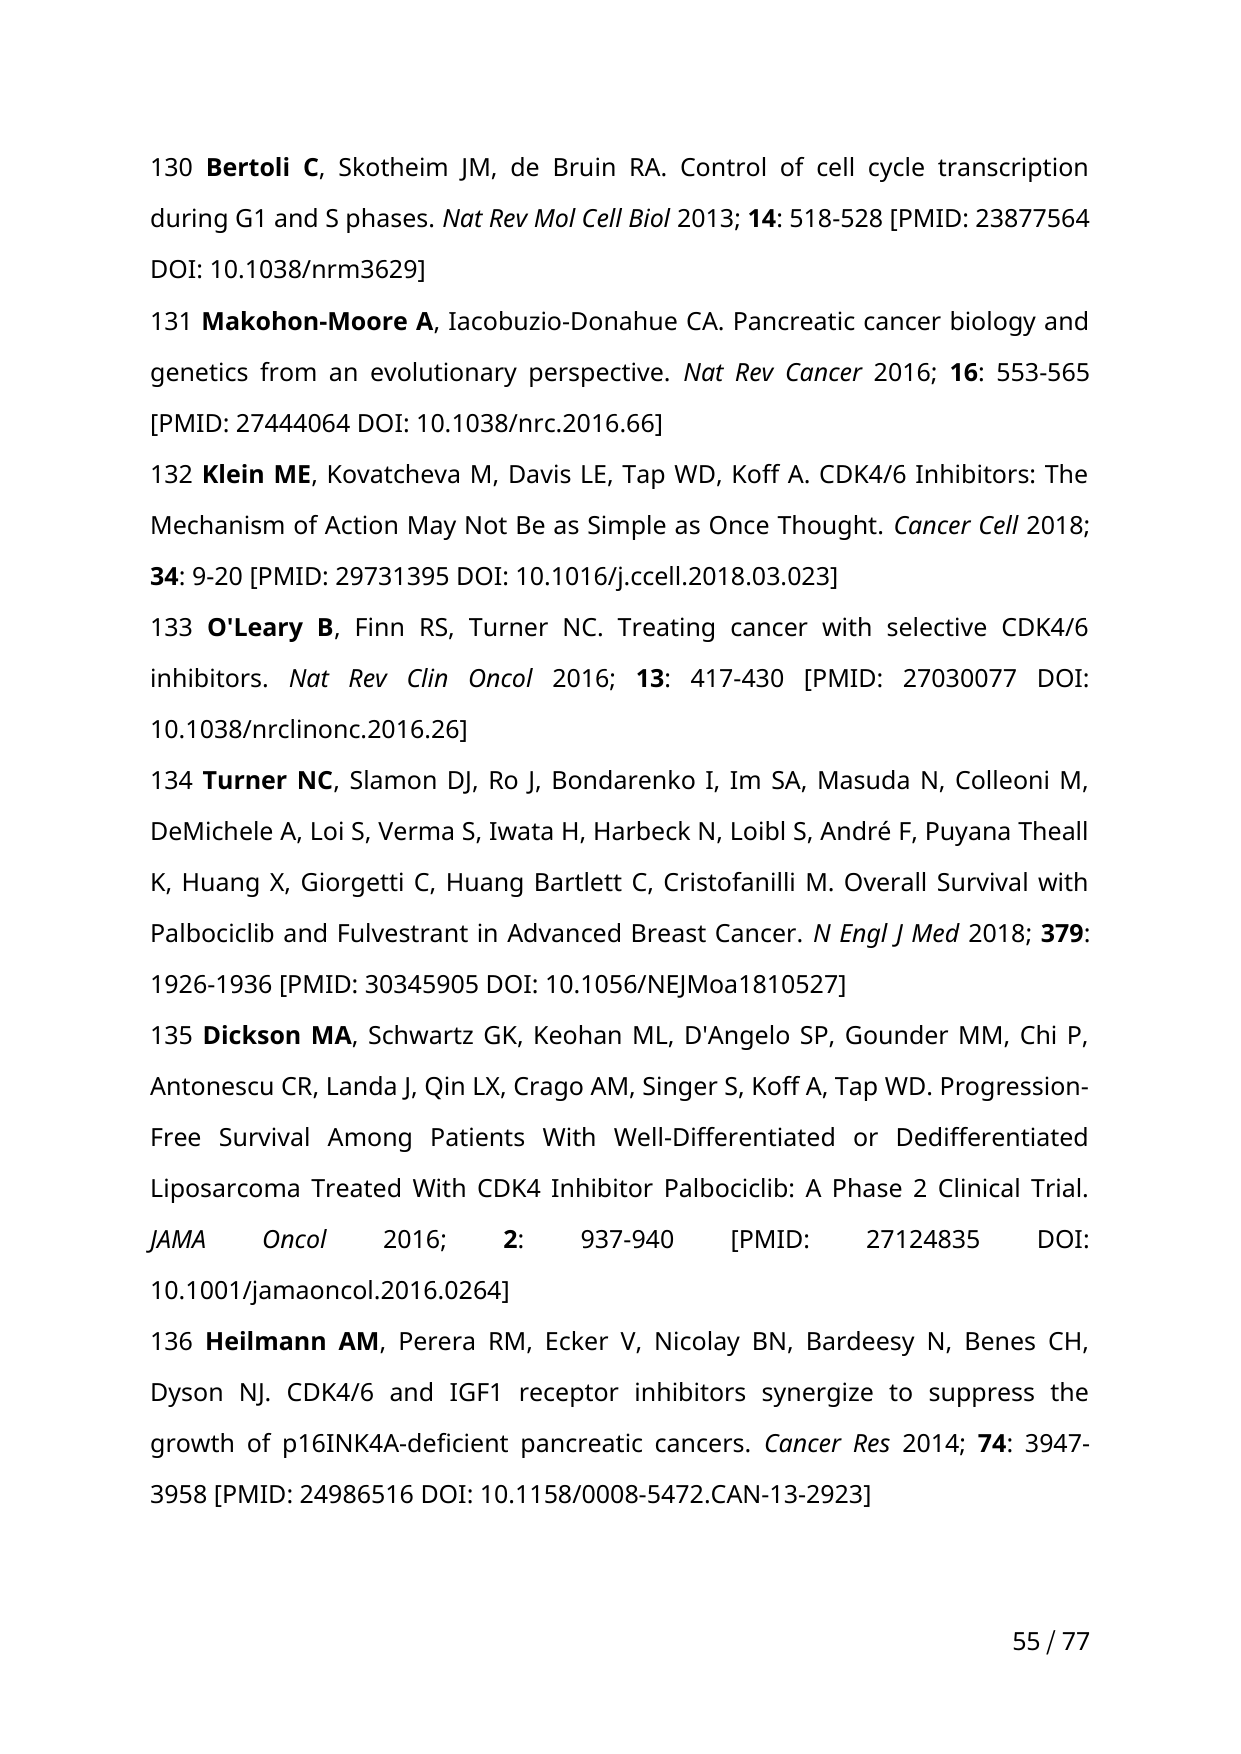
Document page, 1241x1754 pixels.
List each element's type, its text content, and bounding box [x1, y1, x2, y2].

text 131 Makohon-Moore A, Iacobuzio-Donahue CA. Pancreatic cancer biology and genetics from an evolutionary perspective. Nat Rev Cancer 2016; 16: 553-565 [PMID: 27444064 DOI: 10.1038/nrc.2016.66] [150, 303, 1090, 439]
text 132 Klein ME, Kovatcheva M, Davis LE, Tap WD, Koff A. CDK4/6 Inhibitors: The Mechanism of Action May Not Be as Simple as Once Thought. Cancer Cell 2018; 34: 9-20 [PMID: 29731395 DOI: 10.1016/j.ccell.2018.03.023] [150, 456, 1090, 592]
text 134 Turner NC, Slamon DJ, Ro J, Bondarenko I, Im SA, Masuda N, Colleoni M, DeMichele A, Loi S, Verma S, Iwata H, Harbeck N, Loibl S, André F, Puyana Theall K, Huang X, Giorgetti C, Huang Bartlett C, Cristofanilli M. Overall Survival with Palbociclib and Fulvestrant in Advanced Breast Cancer. N Engl J Med 2018; 379: 1926-1936 [PMID: 30345905 DOI: 10.1056/NEJMoa1810527] [150, 762, 1090, 1001]
text 135 Dickson MA, Schwartz GK, Keohan ML, D'Angelo SP, Gounder MM, Chi P, Antonescu CR, Landa J, Qin LX, Crago AM, Singer S, Koff A, Tap WD. Progression-Free Survival Among Patients With Well-Differentiated or Dedifferentiated Liposarcoma Treated With CDK4 Inhibitor Palbociclib: A Phase 2 Clinical Trial. JAMA Oncol 2016; 2: 937-940 [PMID: 27124835 DOI: 10.1001/jamaoncol.2016.0264] [150, 1018, 1090, 1307]
text 136 Heilmann AM, Perera RM, Ecker V, Nicolay BN, Bardeesy N, Benes CH, Dyson NJ. CDK4/6 and IGF1 receptor inhibitors synergize to suppress the growth of p16INK4A-deficient pancreatic cancers. Cancer Res 2014; 74: 3947-3958 [PMID: 24986516 DOI: 10.1158/0008-5472.CAN-13-2923] [150, 1324, 1090, 1511]
text 130 Bertoli C, Skotheim JM, de Bruin RA. Control of cell cycle transcription during G1 and S phases. Nat Rev Mol Cell Biol 2013; 14: 518-528 [PMID: 23877564 DOI: 10.1038/nrm3629] [150, 150, 1090, 286]
text 133 O'Leary B, Finn RS, Turner NC. Treating cancer with selective CDK4/6 inhibitors. Nat Rev Clin Oncol 2016; 13: 417-430 [PMID: 27030077 DOI: 10.1038/nrclinonc.2016.26] [150, 609, 1090, 746]
